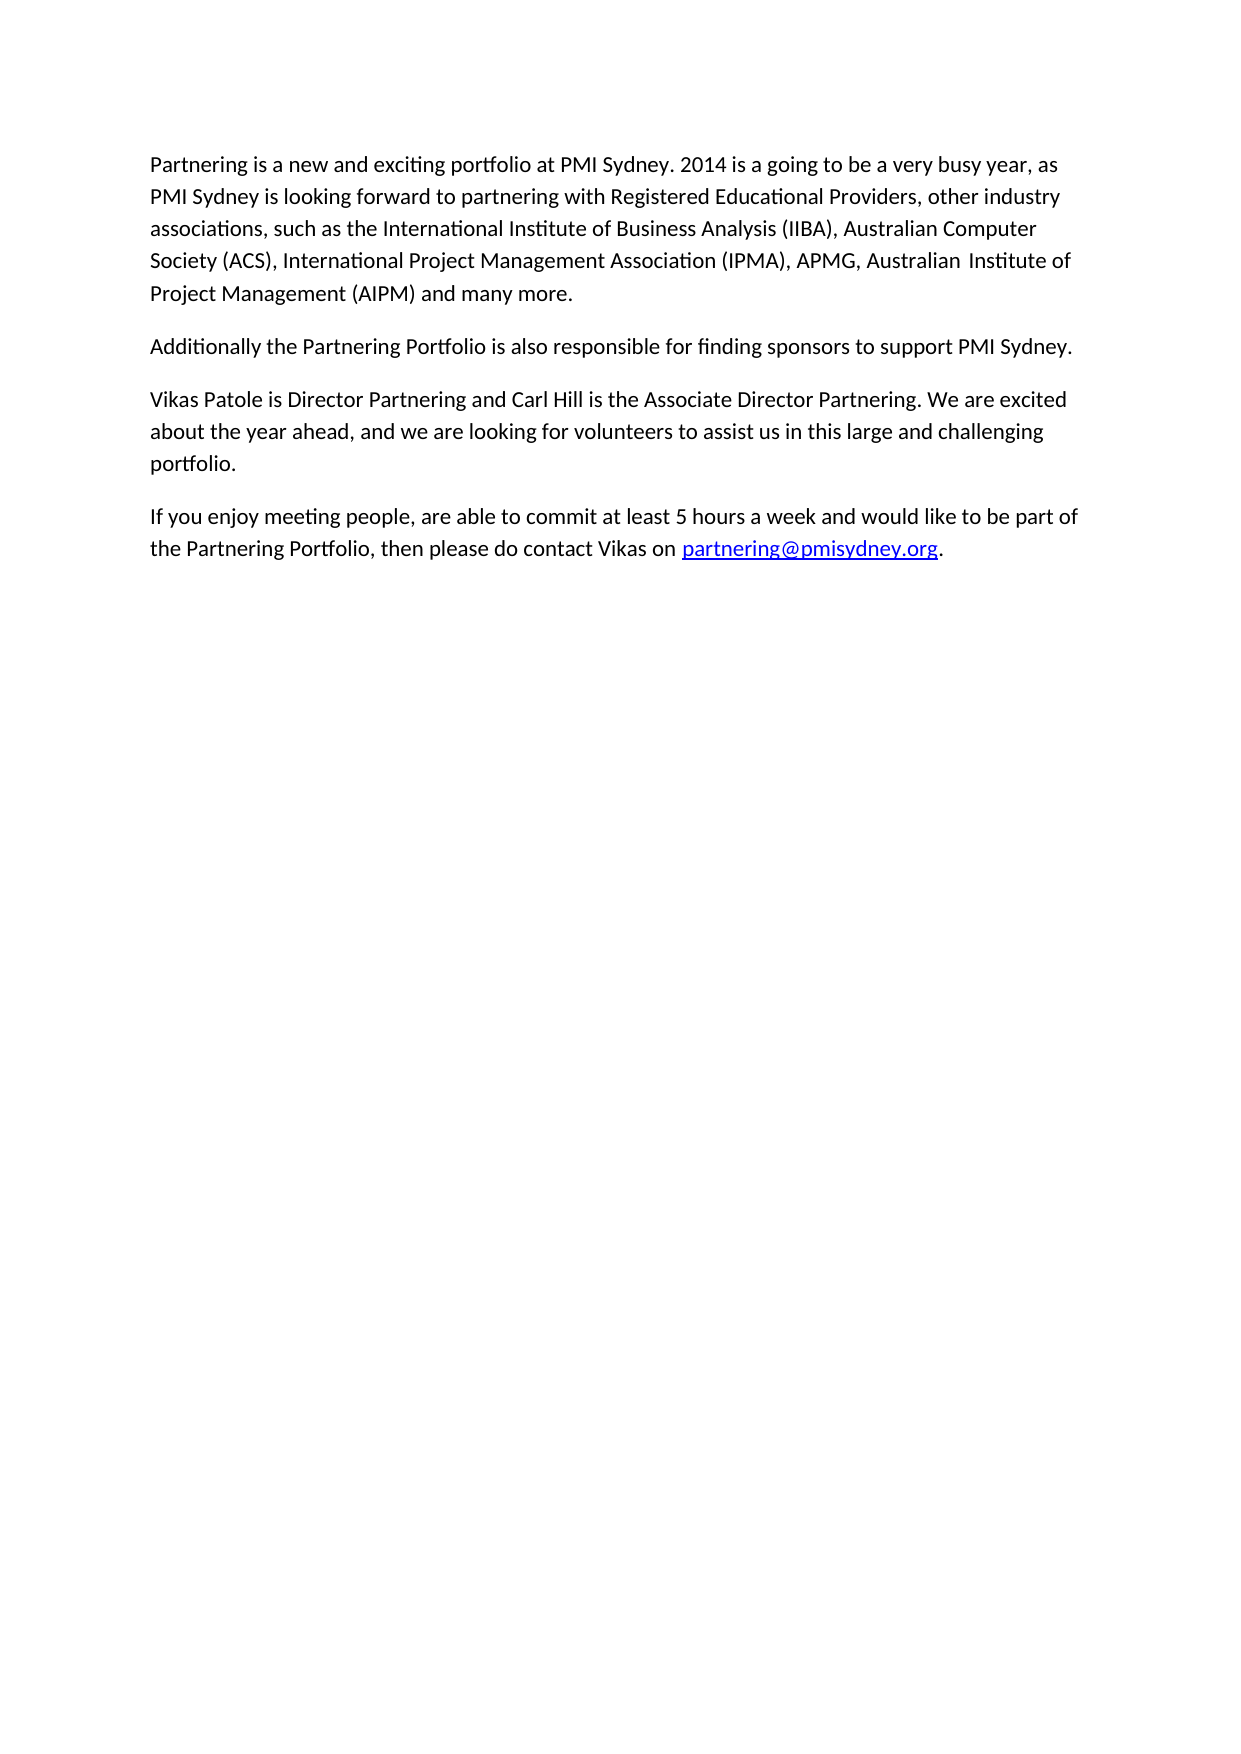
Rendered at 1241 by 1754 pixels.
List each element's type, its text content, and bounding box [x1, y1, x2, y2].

text Partnering is a new and exciting portfolio at PMI Sydney. 2014 is a going to be a very busy year, as PMI Sydney is looking forward to partnering with Registered Educational Providers, other industry associations, such as the International Institute of Business Analysis (IIBA), Australian Computer Society (ACS), International Project Management Association (IPMA), APMG, Australian Institute of Project Management (AIPM) and many more. [150, 150, 1090, 307]
text Additionally the Partnering Portfolio is also responsible for finding sponsors to support PMI Sydney. [150, 332, 1090, 360]
text Vikas Patole is Director Partnering and Carl Hill is the Associate Director Partnering. We are excited about the year ahead, and we are looking for volunteers to assist us in this large and challenging portfolio. [150, 385, 1090, 477]
text If you enjoy meeting people, are able to commit at least 5 hours a week and would like to be part of the Partnering Portfolio, then please do contact Vikas on partnering@pmisydney.org. [150, 502, 1090, 562]
